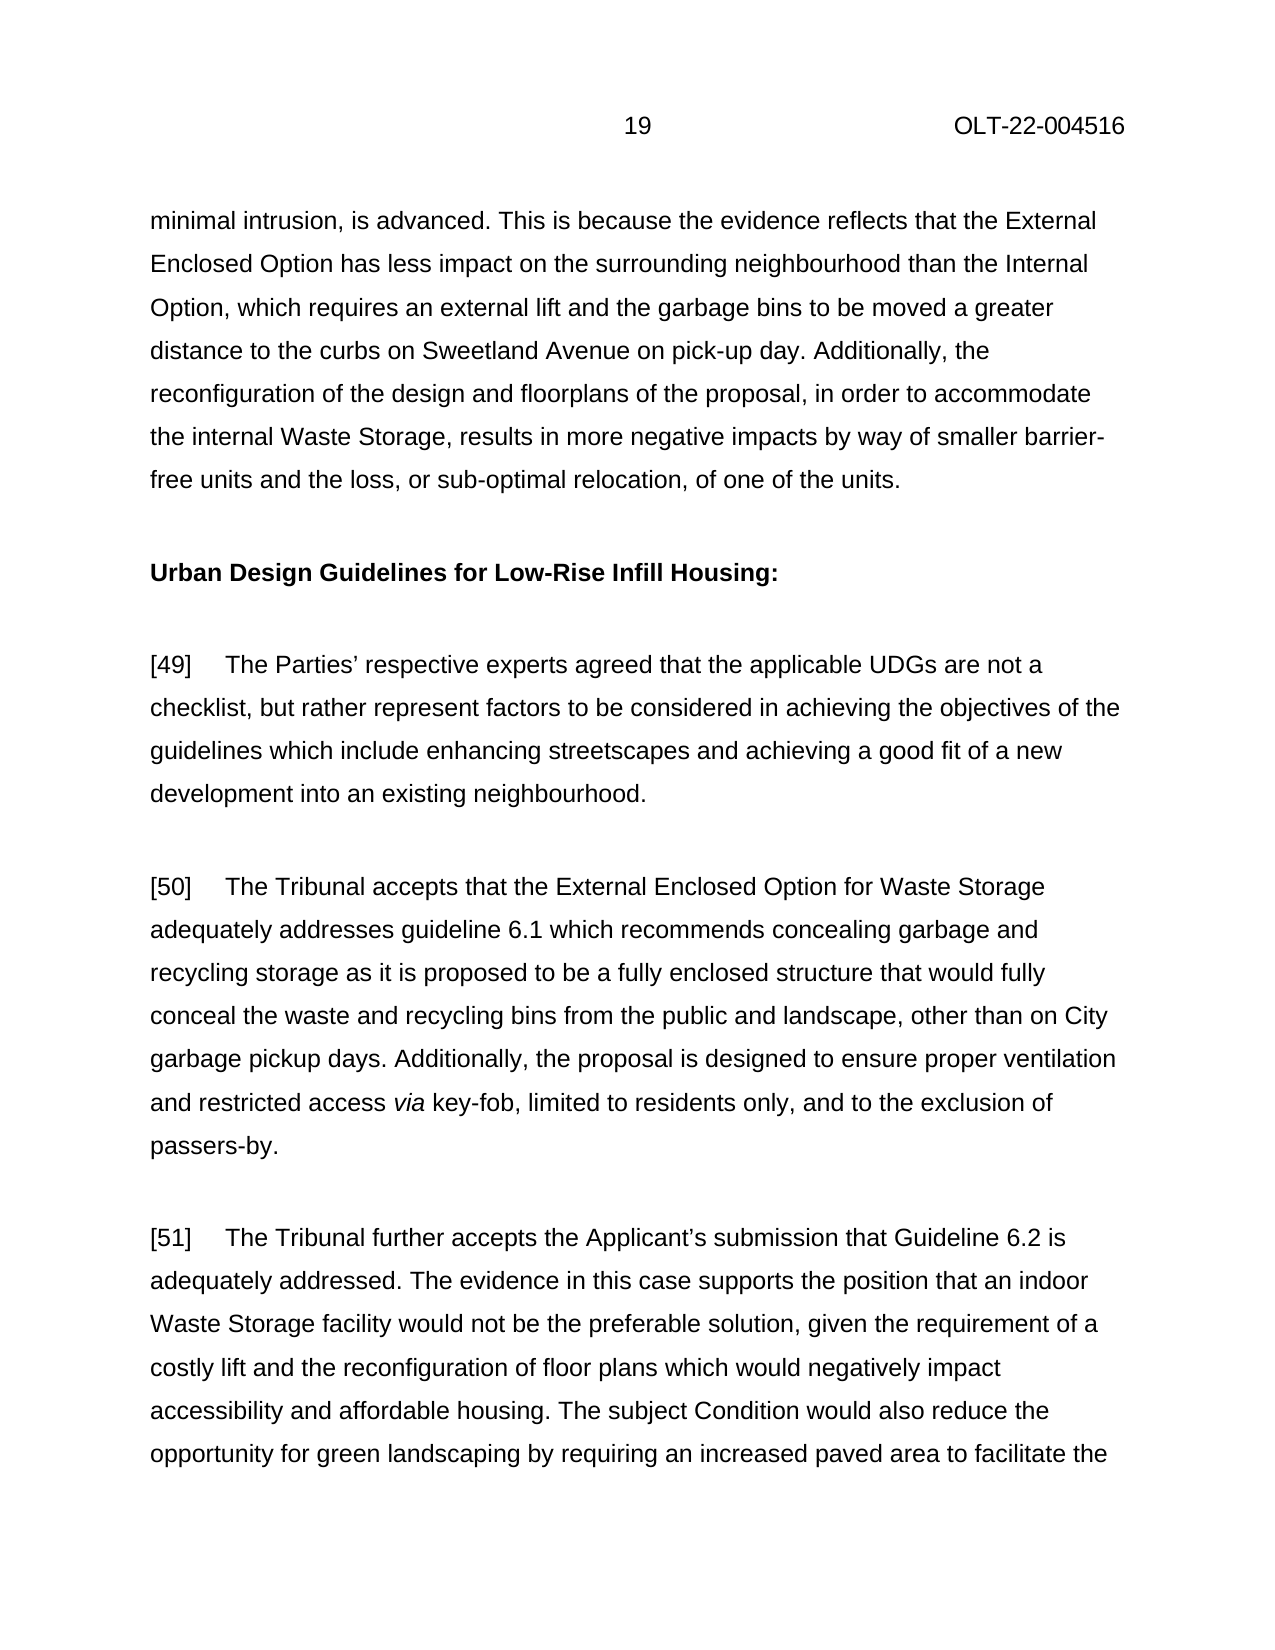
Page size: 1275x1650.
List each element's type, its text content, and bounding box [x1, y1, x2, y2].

list The Parties’ respective experts agreed that the applicable UDGs are not a checklist, but rather represent factors to be considered in achieving the objectives of the guidelines which include enhancing streetscapes and achieving a good fit of a new development into an existing neighbourhood. [150, 650, 1125, 808]
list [150, 1223, 1125, 1468]
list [150, 206, 1125, 494]
list The Tribunal accepts that the External Enclosed Option for Waste Storage adequately addresses guideline 6.1 which recommends concealing garbage and recycling storage as it is proposed to be a fully enclosed structure that would fully conceal the waste and recycling bins from the public and landscape, other than on City garbage pickup days. Additionally, the proposal is designed to ensure proper ventilation and restricted access via key-fob, limited to residents only, and to the exclusion of passers-by. [150, 872, 1125, 1159]
text Urban Design Guidelines for Low-Rise Infill Housing: [150, 558, 1125, 586]
